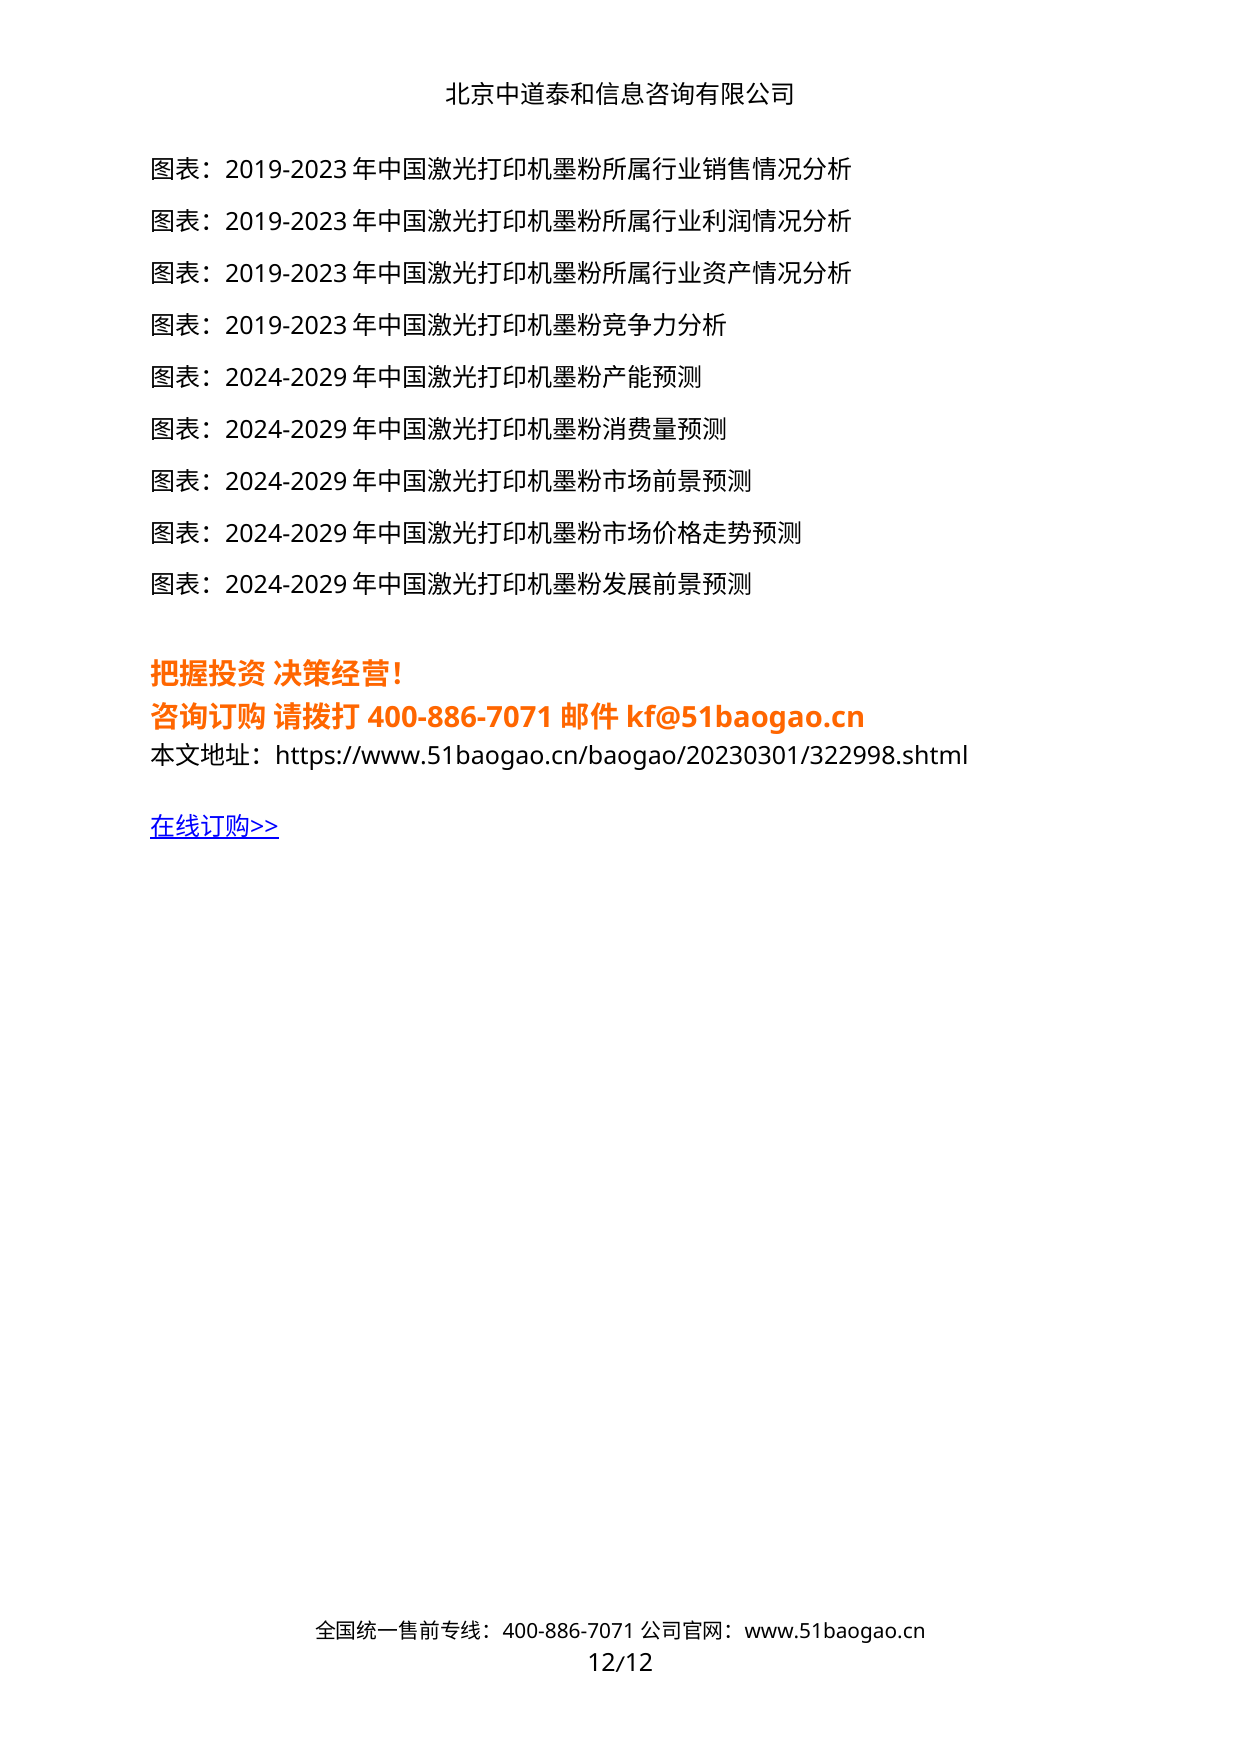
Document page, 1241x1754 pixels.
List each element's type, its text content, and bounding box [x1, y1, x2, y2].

text 图表：2019-2023年中国激光打印机墨粉所属行业利润情况分析 [150, 202, 1090, 238]
text 图表：2024-2029年中国激光打印机墨粉市场前景预测 [150, 461, 1090, 497]
text 在线订购>> [150, 772, 1090, 842]
text 把握投资 决策经营！咨询订购 请拨打 400-886-7071 邮件 kf@51baogao.cn本文地址：https://www.51baogao.cn/baogao/20230301/322998.shtml [150, 617, 1090, 772]
text 图表：2024-2029年中国激光打印机墨粉市场价格走势预测 [150, 513, 1090, 549]
text 图表：2019-2023年中国激光打印机墨粉所属行业资产情况分析 [150, 254, 1090, 290]
text 图表：2019-2023年中国激光打印机墨粉竞争力分析 [150, 306, 1090, 342]
text 图表：2024-2029年中国激光打印机墨粉消费量预测 [150, 409, 1090, 446]
text 图表：2019-2023年中国激光打印机墨粉所属行业销售情况分析 [150, 150, 1090, 186]
text 图表：2024-2029年中国激光打印机墨粉发展前景预测 [150, 565, 1090, 601]
text 图表：2024-2029年中国激光打印机墨粉产能预测 [150, 357, 1090, 394]
